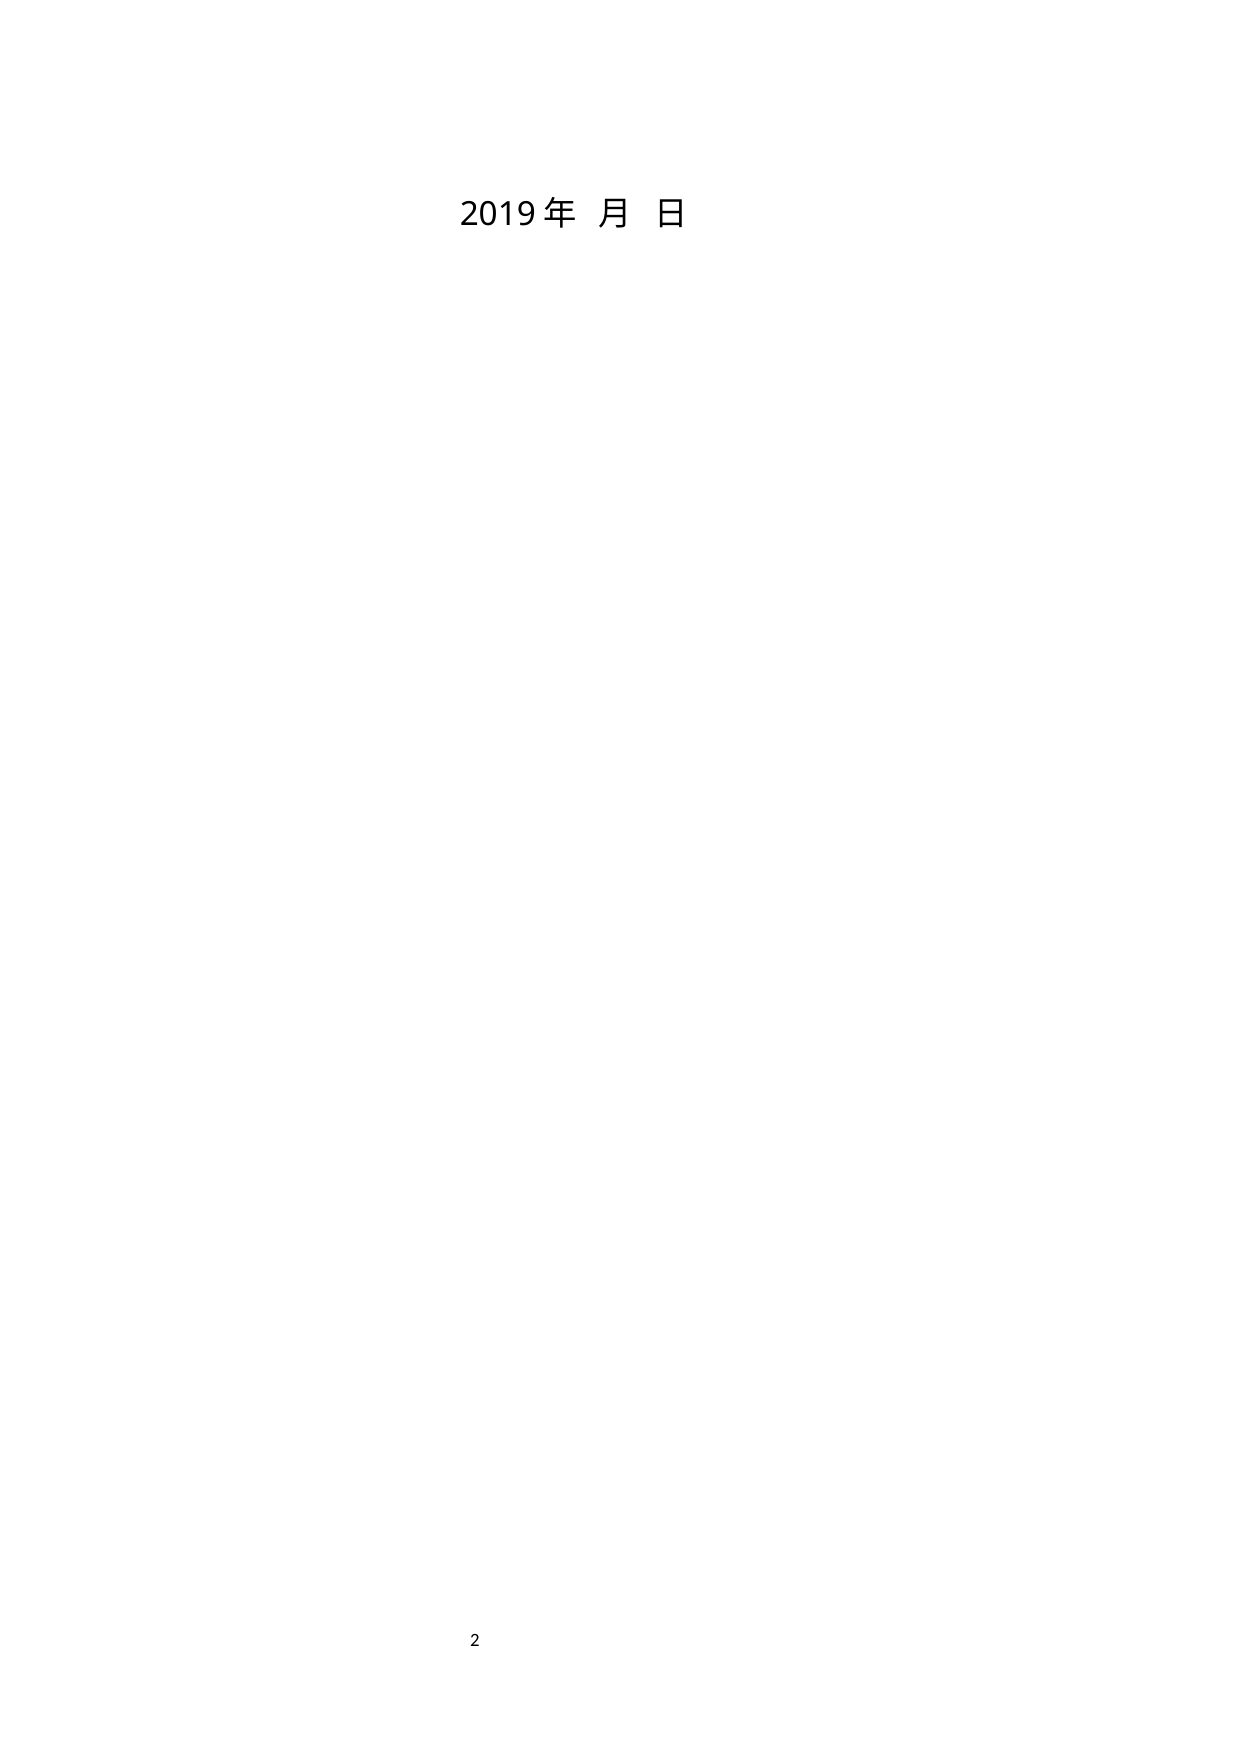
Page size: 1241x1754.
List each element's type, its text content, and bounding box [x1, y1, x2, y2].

text 2019年 月 日 [165, 178, 1075, 243]
